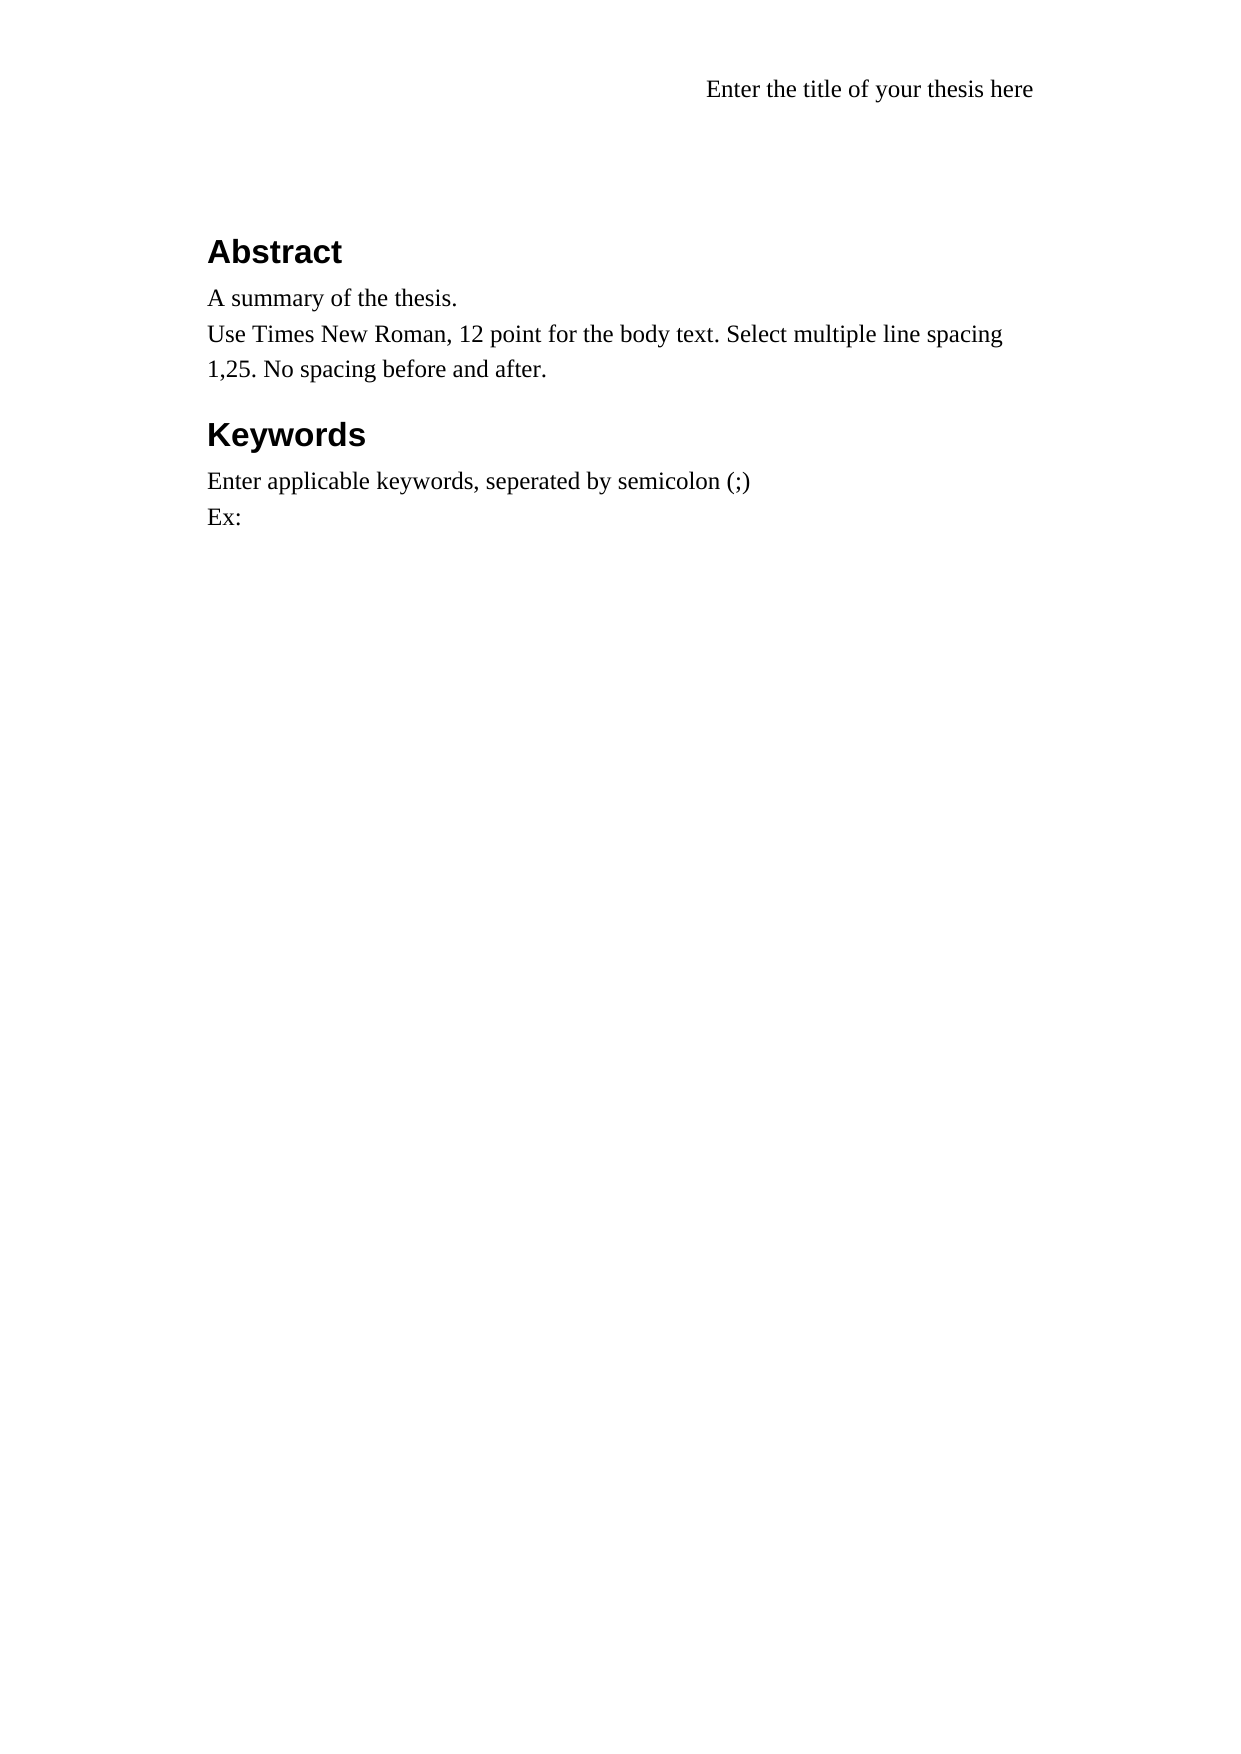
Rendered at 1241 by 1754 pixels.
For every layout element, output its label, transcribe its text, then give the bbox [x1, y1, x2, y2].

text Abstract [207, 232, 1033, 270]
text Keywords [207, 416, 1033, 454]
text Use Times New Roman, 12 point for the body text. Select multiple line spacing 1,25. No spacing before and after. [207, 319, 1033, 383]
text Enter applicable keywords, seperated by semicolon (;) Ex: [207, 466, 1033, 531]
text A summary of the thesis. [207, 283, 1033, 311]
